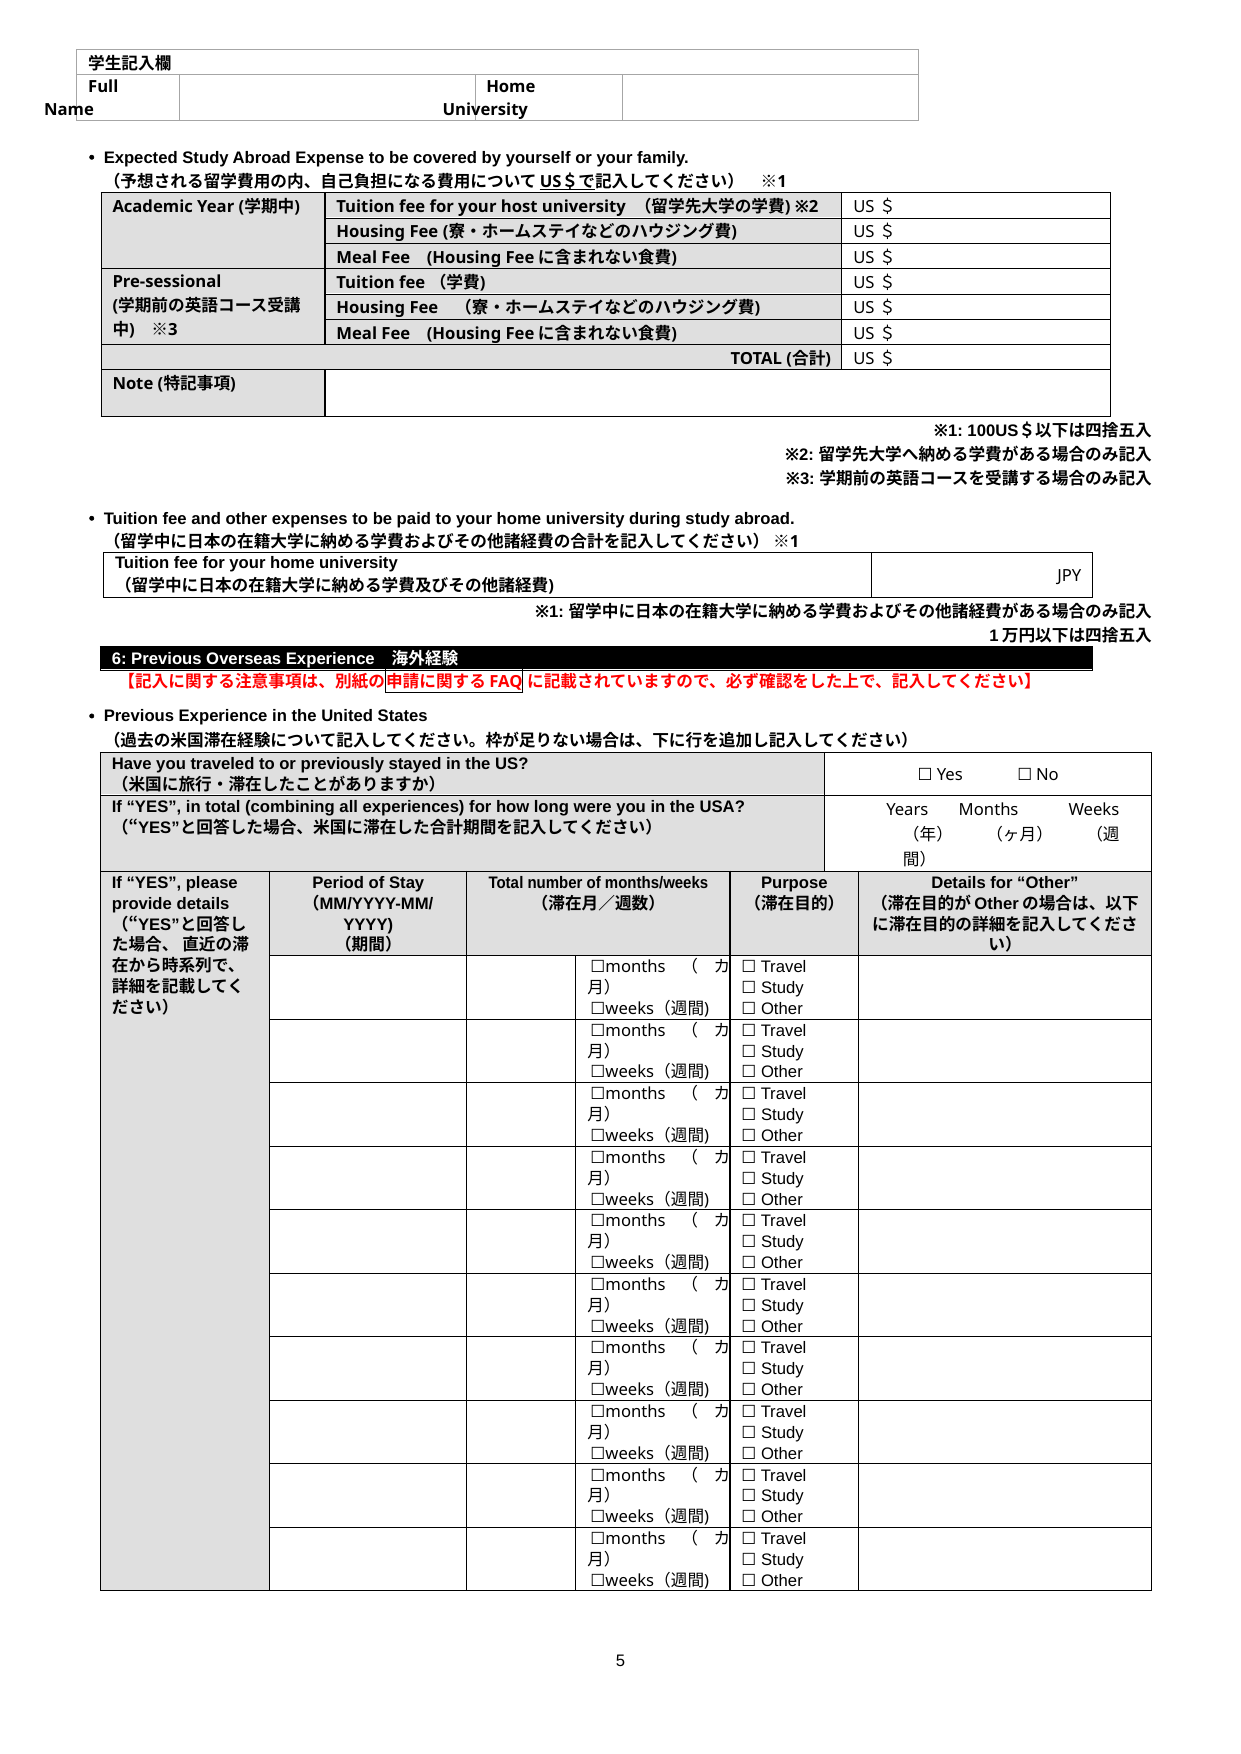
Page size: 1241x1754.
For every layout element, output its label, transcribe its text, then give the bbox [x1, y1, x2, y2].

table_cell months（カ月） weeks（週間) [576, 1464, 729, 1527]
table_cell Travel Study Other [731, 1528, 858, 1590]
table_cell [859, 1337, 1151, 1400]
table_header Yes No [825, 753, 1151, 794]
table_cell Period of Stay （MM/YYYY-MM/YYYY) （期間） [270, 872, 466, 955]
table_cell [467, 1210, 575, 1273]
table_cell [270, 1337, 466, 1400]
table_cell [623, 75, 918, 120]
table_cell [180, 75, 475, 120]
text ※3: 学期前の英語コースを受講する場合のみ記入 [89, 465, 1152, 489]
table_cell Tuition fee （学費) [326, 269, 841, 293]
table_cell [270, 1210, 466, 1273]
table_cell Purpose （滞在目的） [731, 872, 858, 955]
table_cell [270, 1274, 466, 1336]
table_cell US ＄ [842, 295, 1110, 319]
table_cell [859, 1083, 1151, 1146]
table_cell Travel Study Other [731, 1210, 858, 1273]
table_cell months（カ月） weeks（週間) [576, 1210, 729, 1273]
list （予想される留学費用の内、自己負担になる費用についてUS＄で記入してください） ※1 [103, 168, 1152, 192]
text 1万円以下は四捨五入 [89, 622, 1152, 646]
list Previous Experience in the United States [89, 702, 1152, 727]
table_cell If “YES”, in total (combining all experiences) for how long were you in the USA? （“YES”と回答した場合、米国に滞在した合計期間を記入してください） [101, 796, 824, 871]
table_header Tuition fee for your home university （留学中に日本の在籍大学に納める学費及びその他諸経費) [104, 553, 871, 597]
list Tuition fee and other expenses to be paid to your home university during study abroad. [89, 508, 1152, 528]
table_cell [467, 1337, 575, 1400]
table_cell [467, 1147, 575, 1209]
table_cell Travel Study Other [731, 1274, 858, 1336]
table_cell months（カ月） weeks（週間) [576, 1147, 729, 1209]
table_cell If “YES”, please provide details （“YES”と回答した場合、 直近の滞在から時系列で、詳細を記載してください） [101, 872, 269, 1590]
table_cell months（カ月） weeks（週間) [576, 1401, 729, 1463]
table_cell TOTAL (合計) [102, 345, 841, 369]
table_cell [467, 1528, 575, 1590]
table_header Academic Year (学期中) [102, 193, 324, 268]
table_cell US ＄ [842, 219, 1110, 243]
list （留学中に日本の在籍大学に納める学費およびその他諸経費の合計を記入してください） ※1 [103, 528, 1152, 552]
list Expected Study Abroad Expense to be covered by yourself or your family. [89, 144, 1152, 168]
table_cell [859, 1274, 1151, 1336]
table_cell months（カ月） weeks（週間) [576, 1083, 729, 1146]
table_cell [326, 370, 1110, 416]
table_cell Meal Fee (Housing Feeに含まれない食費) [326, 244, 841, 268]
table_cell [467, 1274, 575, 1336]
table_cell Total number of months/weeks （滞在月／週数） [467, 872, 729, 955]
table_header US ＄ [842, 193, 1110, 217]
table_cell [270, 1020, 466, 1082]
table_cell Travel Study Other [731, 1083, 858, 1146]
table_cell US ＄ [842, 244, 1110, 268]
table_cell months（カ月） weeks（週間) [576, 1337, 729, 1400]
table_cell Travel Study Other [731, 1147, 858, 1209]
table_header JPY [872, 553, 1092, 597]
table_cell US ＄ [842, 320, 1110, 344]
table_cell Meal Fee (Housing Feeに含まれない食費) [326, 320, 841, 344]
table_header Have you traveled to or previously stayed in the US? （米国に旅行・滞在したことがありますか） [101, 753, 824, 794]
table_cell [859, 1401, 1151, 1463]
table_cell months（カ月） weeks（週間) [576, 1020, 729, 1082]
table_cell [859, 1147, 1151, 1209]
table_cell Housing Fee (寮・ホームステイなどのハウジング費) [326, 219, 841, 243]
table_cell Housing Fee （寮・ホームステイなどのハウジング費) [326, 295, 841, 319]
list （過去の米国滞在経験について記入してください。枠が足りない場合は、下に行を追加し記入してください） [103, 727, 1152, 752]
table_cell Travel Study Other [731, 1337, 858, 1400]
table_cell months（カ月） weeks（週間) [576, 1528, 729, 1590]
table_cell Travel Study Other [731, 1401, 858, 1463]
table_cell [270, 956, 466, 1018]
table_cell Note (特記事項) [102, 370, 324, 416]
text 【記入に関する注意事項は、別紙の申請に関するFAQに記載されていますので、必ず確認をした上で、記入してください】 [523, 671, 1152, 691]
table_header Tuition fee for your host university （留学先大学の学費) ※2 [326, 193, 841, 217]
text ※2: 留学先大学へ納める学費がある場合のみ記入 [89, 441, 1152, 465]
table_cell Pre-sessional (学期前の英語コース受講中) ※3 [102, 269, 324, 344]
table_header 学生記入欄 [77, 50, 918, 74]
table_cell Full Name [77, 75, 179, 120]
text ※1: 留学中に日本の在籍大学に納める学費およびその他諸経費がある場合のみ記入 [89, 598, 1152, 622]
table_cell US ＄ [842, 269, 1110, 293]
table_cell [467, 1083, 575, 1146]
table_cell Home University [476, 75, 622, 120]
table_cell [467, 956, 575, 1018]
table_cell [270, 1083, 466, 1146]
table_cell [270, 1528, 466, 1590]
table_cell US ＄ [842, 345, 1110, 369]
table_cell Travel Study Other [731, 1464, 858, 1527]
table_cell [467, 1464, 575, 1527]
table_cell [859, 1020, 1151, 1082]
table_cell months（カ月） weeks（週間) [576, 956, 729, 1018]
table_cell Details for “Other” （滞在目的がOtherの場合は、以下に滞在目的の詳細を記入してください） [859, 872, 1151, 955]
table_cell [270, 1401, 466, 1463]
table_cell Years Months Weeks （年） （ヶ月） （週間） [825, 796, 1151, 871]
table_cell [859, 1210, 1151, 1273]
table_cell [467, 1401, 575, 1463]
table_header 6: Previous Overseas Experience 海外経験 [101, 647, 1092, 669]
table_cell Travel Study Other [731, 1020, 858, 1082]
text ※1: 100US＄以下は四捨五入 [89, 417, 1152, 441]
table_cell [859, 1528, 1151, 1590]
table_cell [859, 1464, 1151, 1527]
table_cell [270, 1147, 466, 1209]
table_cell [859, 956, 1151, 1018]
table_cell months（カ月） weeks（週間) [576, 1274, 729, 1336]
table_cell Travel Study Other [731, 956, 858, 1018]
table_cell [270, 1464, 466, 1527]
table_cell [467, 1020, 575, 1082]
